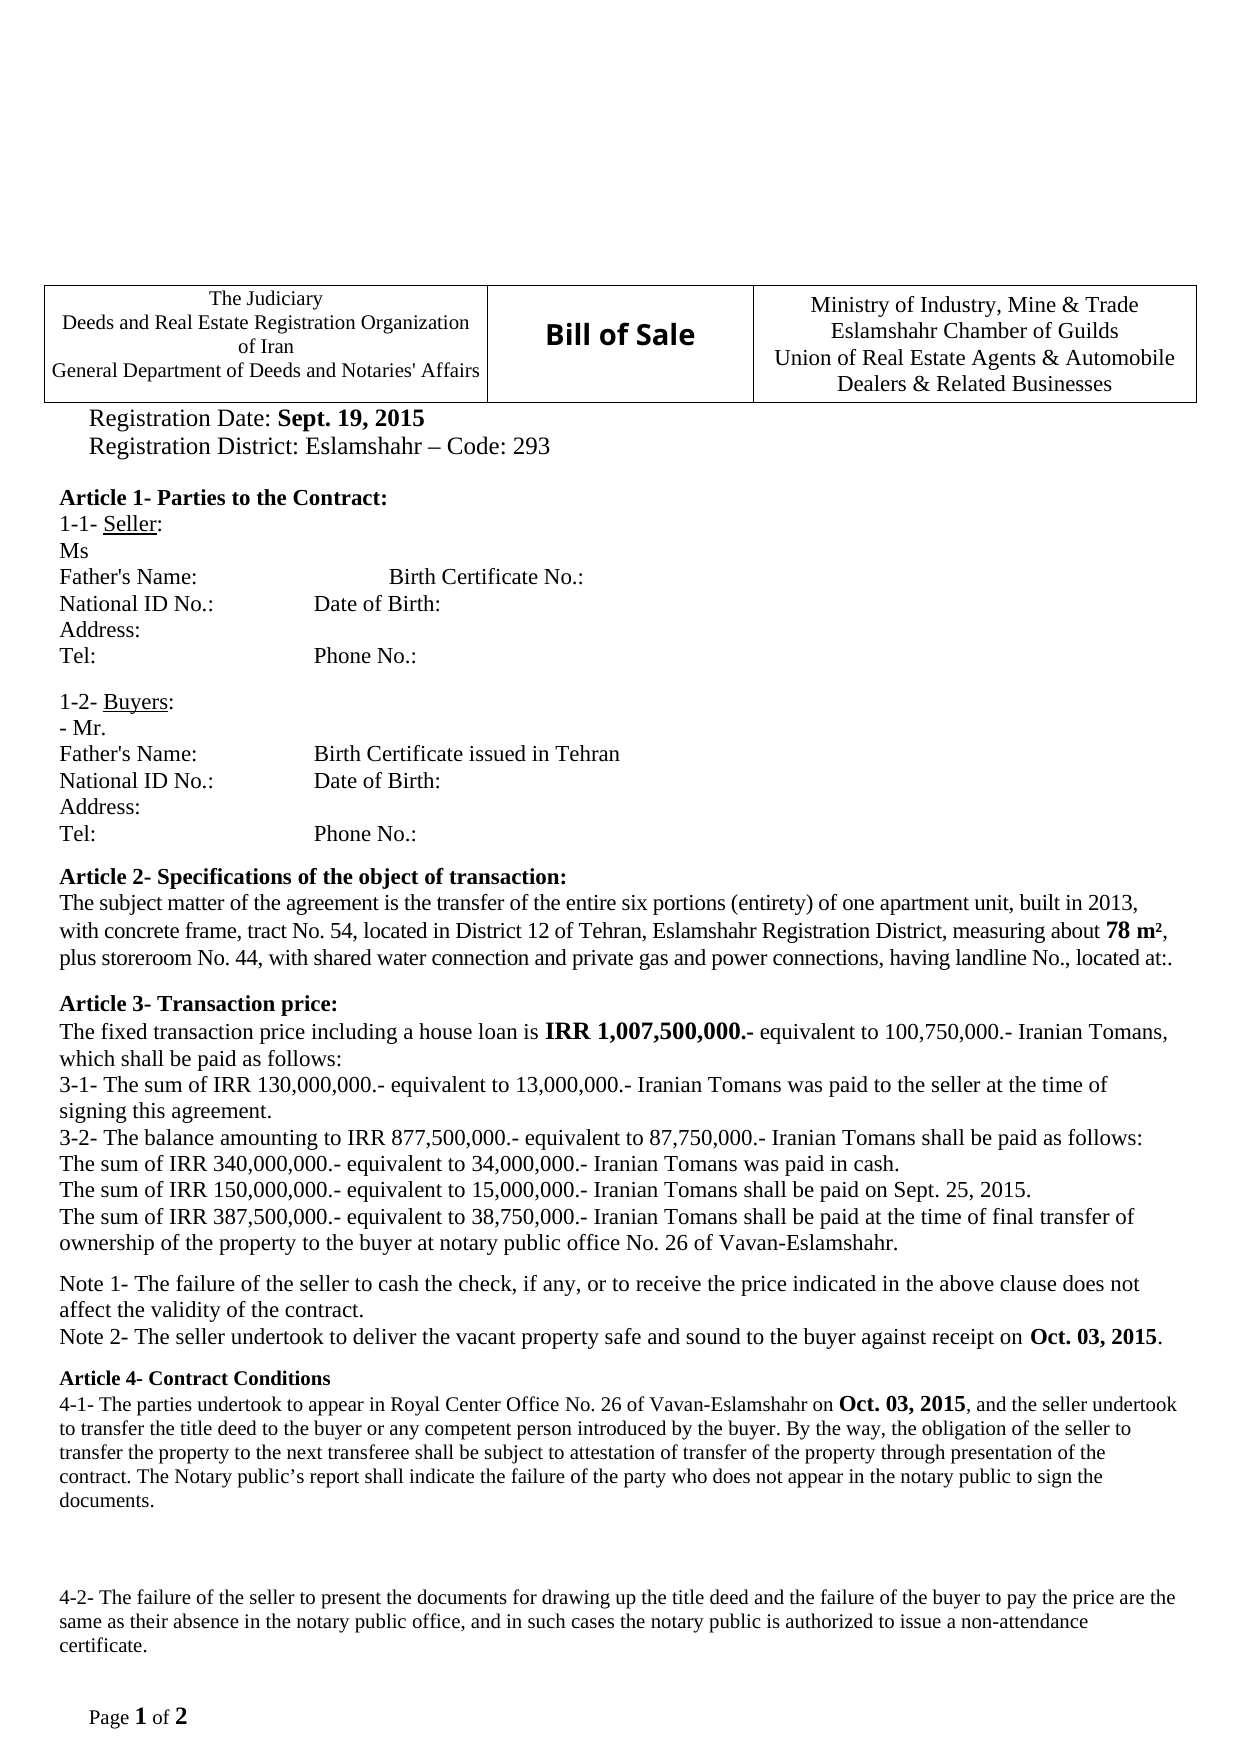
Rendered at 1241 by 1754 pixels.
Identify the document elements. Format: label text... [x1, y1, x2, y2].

text 3-2- The balance amounting to IRR 877,500,000.- equivalent to 87,750,000.- Iranian Tomans shall be paid as follows: [59, 1124, 1181, 1150]
text Tel: Phone No.: [59, 819, 1181, 846]
text Article 1- Parties to the Contract: [59, 484, 1181, 511]
table_cell The Judiciary Deeds and Real Estate Registration Organization of Iran General Department of Deeds and Notaries' Affairs [45, 286, 487, 402]
text 1-1- Seller: [59, 511, 1181, 537]
text Article 2- Specifications of the object of transaction: [59, 863, 1181, 889]
text Note 2- The seller undertook to deliver the vacant property safe and sound to the buyer against receipt on Oct. 03, 2015. [59, 1323, 1181, 1349]
text The fixed transaction price including a house loan is IRR 1,007,500,000.- equivalent to 100,750,000.- Iranian Tomans, which shall be paid as follows: [59, 1016, 1181, 1071]
text 4-2- The failure of the seller to present the documents for drawing up the title deed and the failure of the buyer to pay the price are the same as their absence in the notary public office, and in such cases the notary public is authorized to issue a non-attendance certificate. [59, 1585, 1181, 1657]
text 4-1- The parties undertook to appear in Royal Center Office No. 26 of Vavan-Eslamshahr on Oct. 03, 2015, and the seller undertook to transfer the title deed to the buyer or any competent person introduced by the buyer. By the way, the obligation of the seller to transfer the property to the next transferee shall be subject to attestation of transfer of the property through presentation of the contract. The Notary public’s report shall indicate the failure of the party who does not appear in the notary public to sign the documents. [59, 1390, 1181, 1512]
text Father's Name: Birth Certificate issued in Tehran [59, 741, 1181, 767]
text The sum of IRR 340,000,000.- equivalent to 34,000,000.- Iranian Tomans was paid in cash. [59, 1150, 1181, 1177]
text Registration District: Eslamshahr – Code: 293 [89, 431, 1181, 460]
table_cell Bill of Sale [488, 286, 753, 402]
table_header [44, 280, 1196, 285]
text - Mr. [59, 714, 1181, 741]
text 3-1- The sum of IRR 130,000,000.- equivalent to 13,000,000.- Iranian Tomans was paid to the seller at the time of signing this agreement. [59, 1071, 1181, 1124]
table_cell Ministry of Industry, Mine & Trade Eslamshahr Chamber of Guilds Union of Real Estate Agents & Automobile Dealers & Related Businesses [754, 286, 1196, 402]
text Registration Date: Sept. 19, 2015 [89, 403, 1181, 431]
text Father's Name: Birth Certificate No.: [59, 563, 1181, 589]
text Article 3- Transaction price: [59, 990, 1181, 1016]
text The sum of IRR 387,500,000.- equivalent to 38,750,000.- Iranian Tomans shall be paid at the time of final transfer of ownership of the property to the buyer at notary public office No. 26 of Vavan-Eslamshahr. [59, 1203, 1181, 1256]
text Tel: Phone No.: [59, 642, 1181, 669]
text Address: [59, 616, 1181, 642]
text The subject matter of the agreement is the transfer of the entire six portions (entirety) of one apartment unit, built in 2013, with concrete frame, tract No. 54, located in District 12 of Tehran, Eslamshahr Registration District, measuring about 78 m², plus storeroom No. 44, with shared water connection and private gas and power connections, having landline No., located at:. [59, 889, 1181, 971]
text Note 1- The failure of the seller to cash the check, if any, or to receive the price indicated in the above clause does not affect the validity of the contract. [59, 1270, 1181, 1323]
text Ms [59, 537, 1181, 563]
text The sum of IRR 150,000,000.- equivalent to 15,000,000.- Iranian Tomans shall be paid on Sept. 25, 2015. [59, 1177, 1181, 1203]
text National ID No.: Date of Birth: [59, 589, 1181, 616]
text 1-2- Buyers: [59, 688, 1181, 714]
text Article 4- Contract Conditions [59, 1366, 1181, 1390]
text National ID No.: Date of Birth: [59, 767, 1181, 793]
text Address: [59, 793, 1181, 819]
